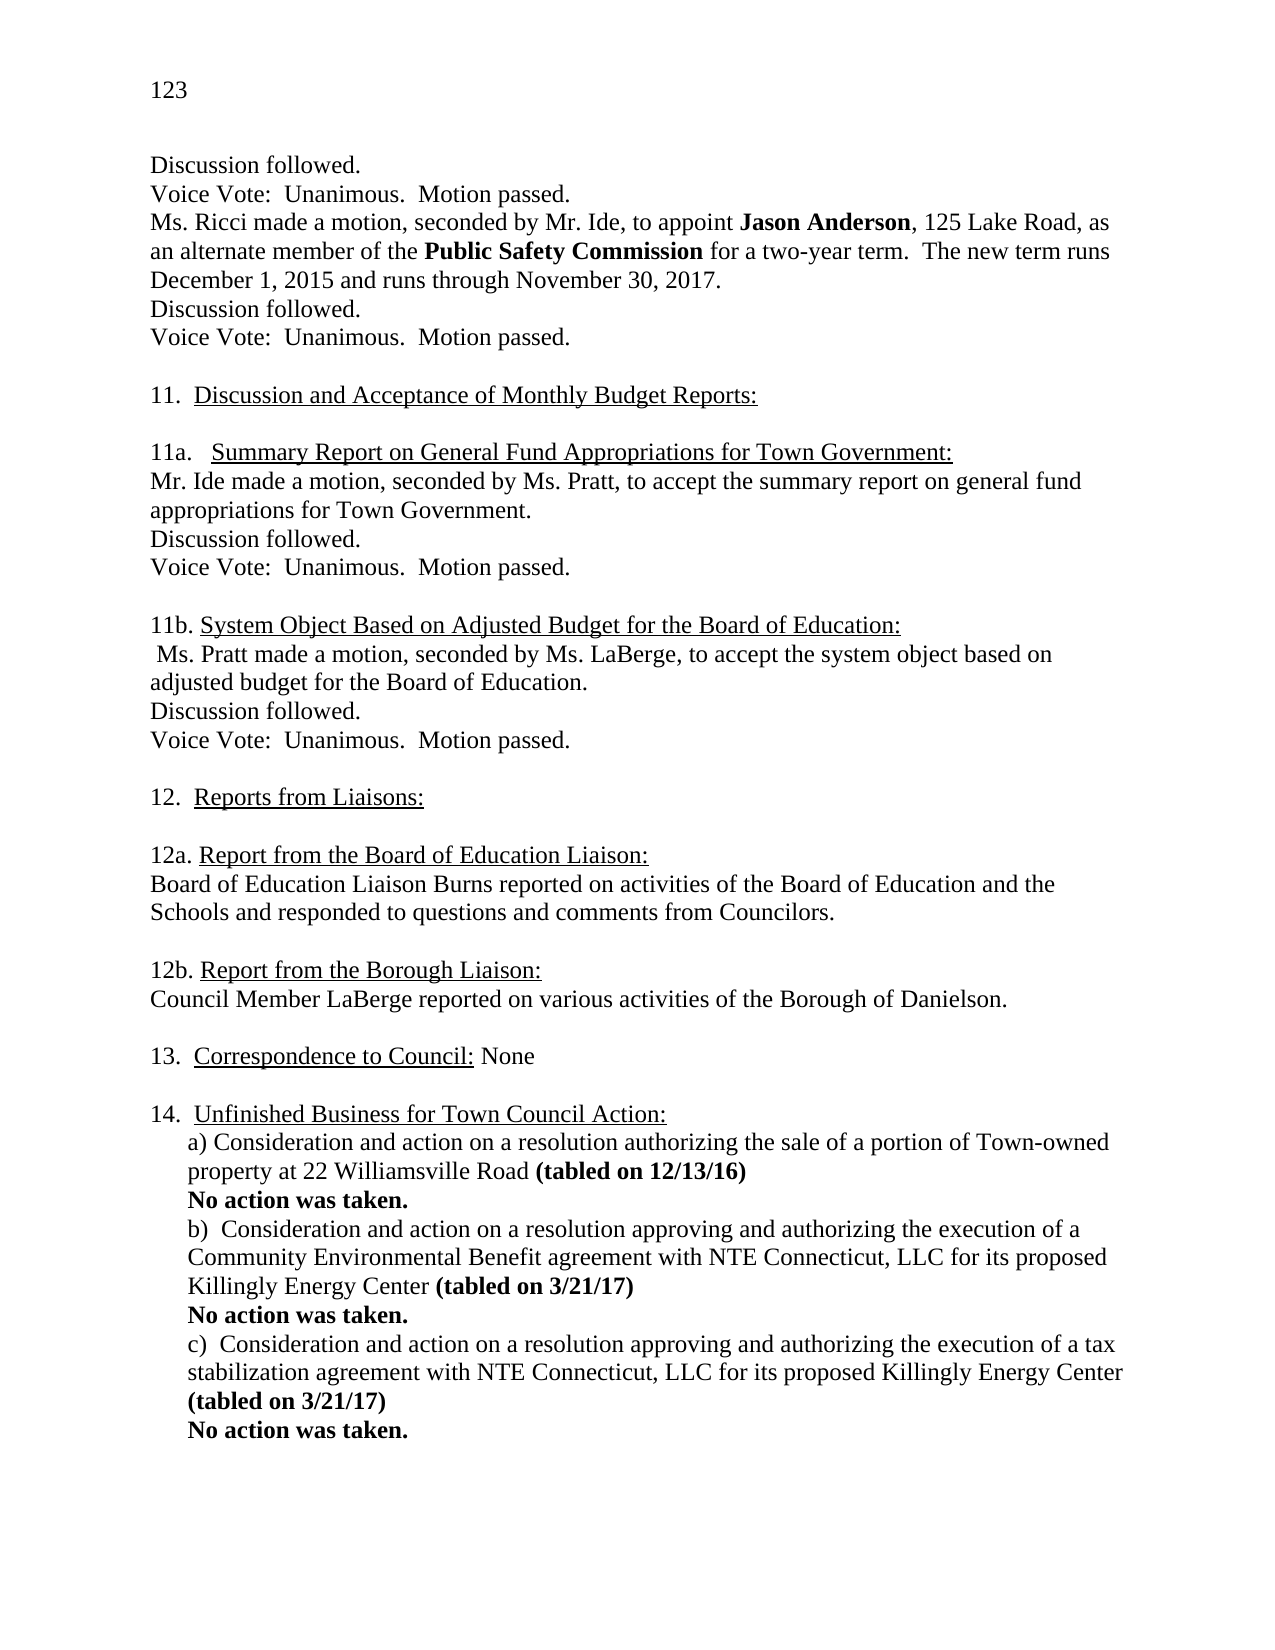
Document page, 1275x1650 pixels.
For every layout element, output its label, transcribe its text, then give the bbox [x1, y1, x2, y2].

text Discussion followed. [150, 150, 1125, 179]
text 11b. System Object Based on Adjusted Budget for the Board of Education: [150, 610, 1125, 639]
text Voice Vote: Unanimous. Motion passed. [150, 322, 1125, 351]
text b) Consideration and action on a resolution approving and authorizing the execution of a Community Environmental Benefit agreement with NTE Connecticut, LLC for its proposed Killingly Energy Center (tabled on 3/21/17) [187, 1214, 1125, 1300]
text Mr. Ide made a motion, seconded by Ms. Pratt, to accept the summary report on general fund appropriations for Town Government. [150, 466, 1125, 524]
text Board of Education Liaison Burns reported on activities of the Board of Education and the Schools and responded to questions and comments from Councilors. [150, 869, 1125, 926]
text a) Consideration and action on a resolution authorizing the sale of a portion of Town-owned [150, 1127, 1125, 1156]
text c) Consideration and action on a resolution approving and authorizing the execution of a tax stabilization agreement with NTE Connecticut, LLC for its proposed Killingly Energy Center (tabled on 3/21/17) [187, 1329, 1125, 1415]
text 12a. Report from the Board of Education Liaison: [150, 840, 1125, 869]
text Discussion followed. [150, 294, 1125, 322]
text 14. Unfinished Business for Town Council Action: [150, 1099, 1125, 1127]
text Voice Vote: Unanimous. Motion passed. [150, 179, 1125, 207]
text Voice Vote: Unanimous. Motion passed. [150, 552, 1125, 581]
text Discussion followed. [150, 524, 1125, 552]
text Discussion followed. [150, 696, 1125, 725]
text 13. Correspondence to Council: None [150, 1041, 1125, 1070]
text Council Member LaBerge reported on various activities of the Borough of Danielson. [150, 984, 1125, 1012]
text Ms. Ricci made a motion, seconded by Mr. Ide, to appoint Jason Anderson, 125 Lake Road, as an alternate member of the Public Safety Commission for a two-year term. The new term runs December 1, 2015 and runs through November 30, 2017. [150, 207, 1125, 294]
text Ms. Pratt made a motion, seconded by Ms. LaBerge, to accept the system object based on adjusted budget for the Board of Education. [150, 639, 1125, 696]
text 12. Reports from Liaisons: [150, 782, 1125, 811]
text No action was taken. [150, 1415, 1125, 1444]
text Voice Vote: Unanimous. Motion passed. [150, 725, 1125, 754]
text property at 22 Williamsville Road (tabled on 12/13/16) [150, 1156, 1125, 1185]
text 11. Discussion and Acceptance of Monthly Budget Reports: [150, 380, 1125, 409]
text 11a. Summary Report on General Fund Appropriations for Town Government: [150, 437, 1125, 466]
text 12b. Report from the Borough Liaison: [150, 955, 1125, 984]
text No action was taken. [150, 1185, 1125, 1214]
text No action was taken. [150, 1300, 1125, 1329]
